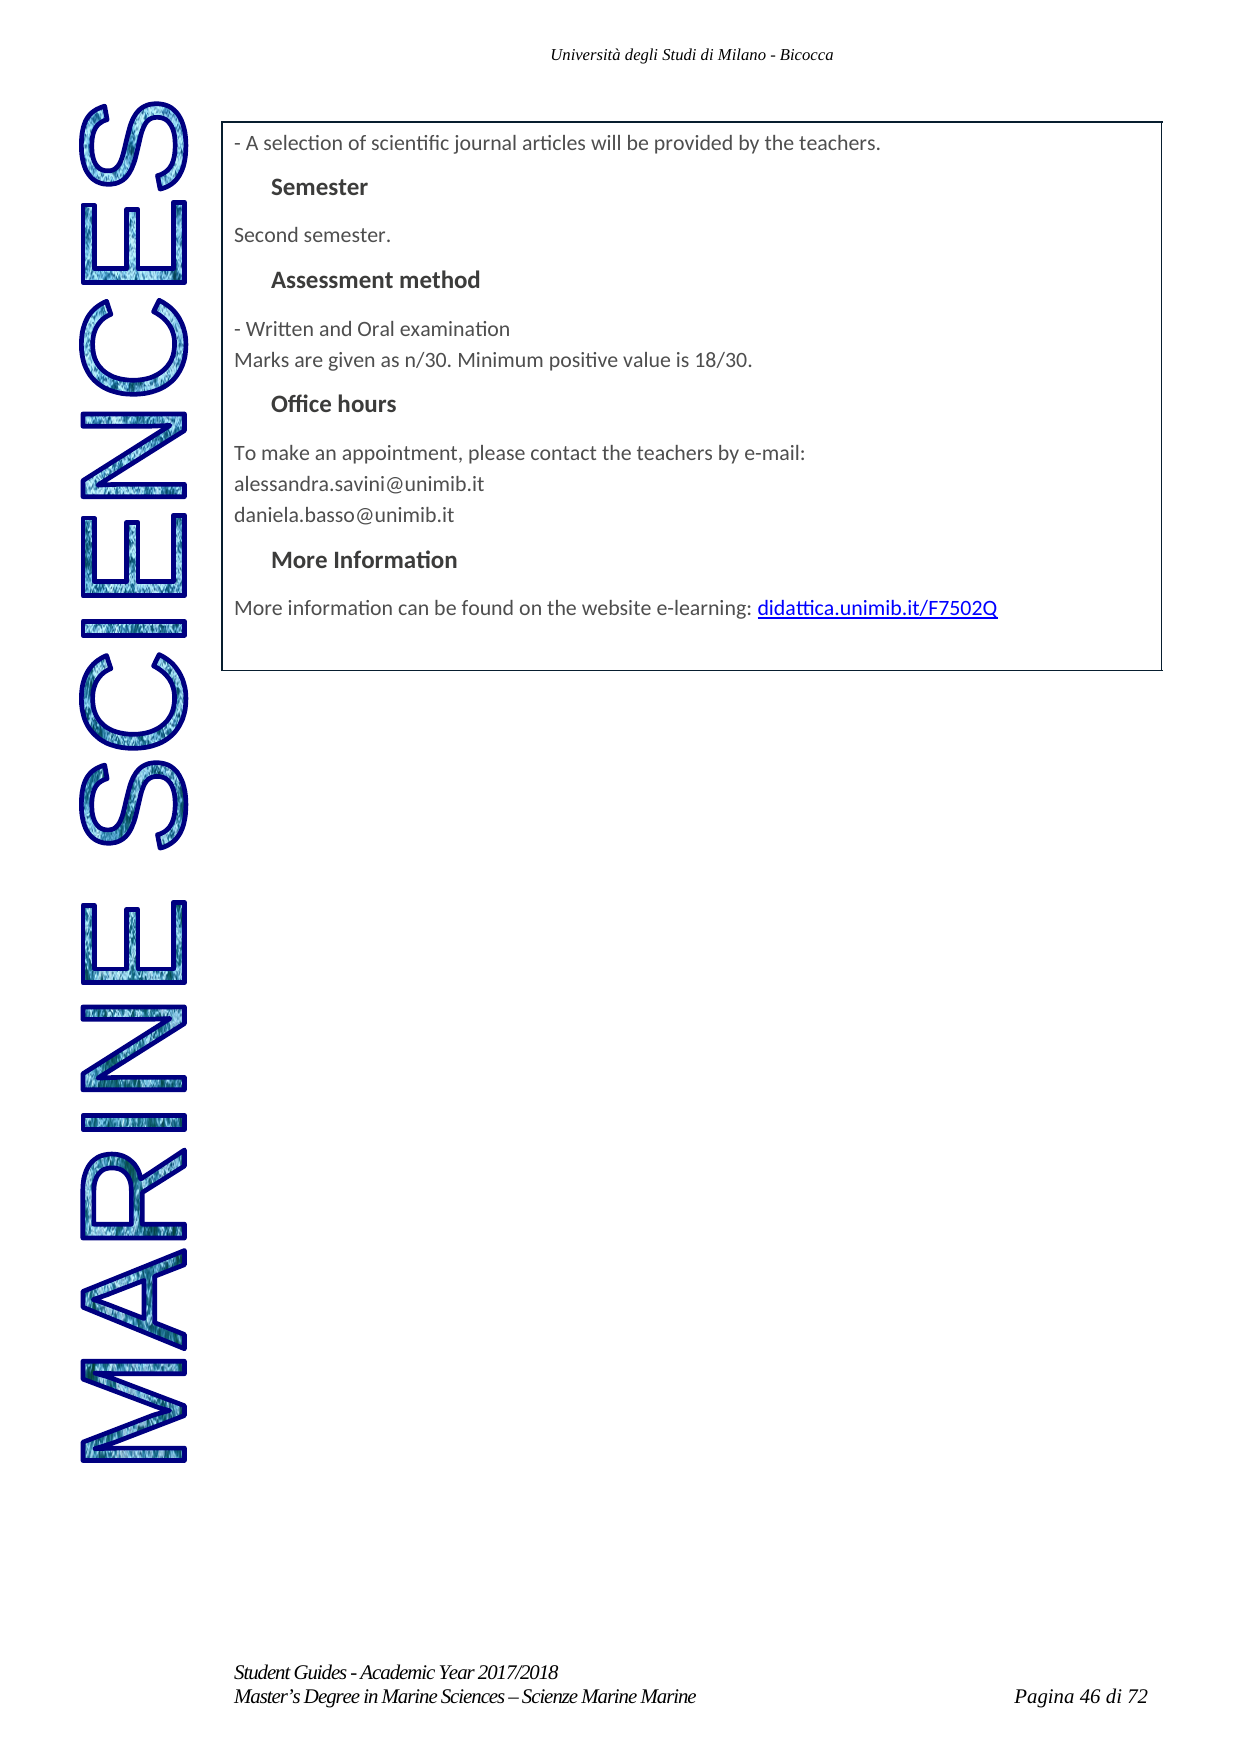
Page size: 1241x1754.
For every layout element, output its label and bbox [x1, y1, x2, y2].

picture [132, 304, 183, 391]
picture [86, 1401, 182, 1458]
table_cell [223, 123, 1161, 669]
picture [84, 306, 132, 391]
picture [84, 110, 133, 181]
picture [85, 1118, 182, 1127]
picture [86, 711, 100, 726]
picture [86, 417, 182, 494]
picture [84, 774, 130, 840]
picture [127, 766, 183, 844]
picture [85, 207, 177, 280]
picture [85, 518, 182, 593]
picture [129, 107, 183, 185]
picture [86, 1010, 182, 1087]
picture [97, 769, 104, 779]
picture [84, 660, 107, 710]
picture [155, 1326, 182, 1344]
picture [86, 1255, 182, 1333]
picture [85, 624, 182, 633]
picture [85, 905, 182, 980]
picture [176, 205, 182, 280]
picture [86, 1156, 182, 1235]
picture [86, 1364, 182, 1405]
picture [100, 1080, 182, 1087]
picture [94, 659, 183, 745]
